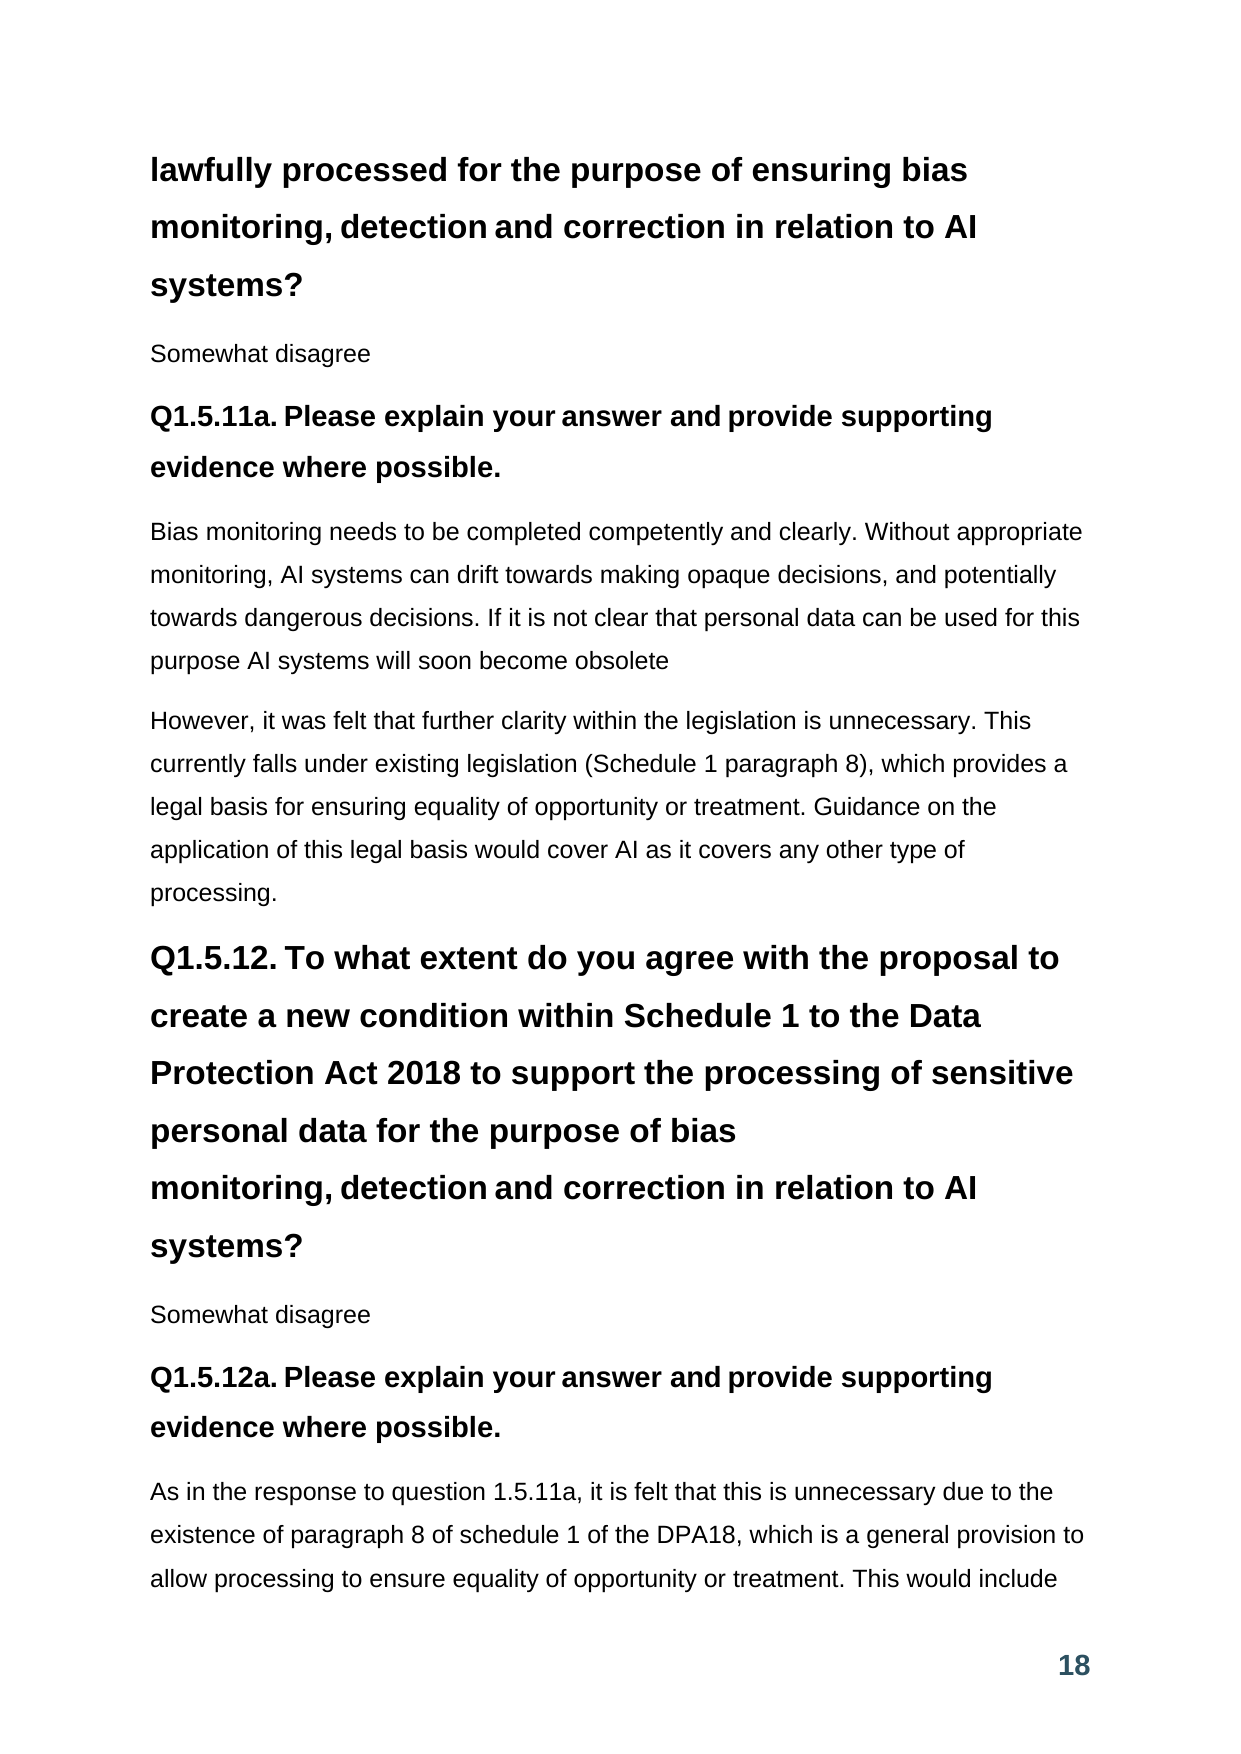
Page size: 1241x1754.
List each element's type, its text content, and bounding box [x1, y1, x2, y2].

subtitle Q1.5.12a. Please explain your answer and provide supporting evidence where possible. [150, 1360, 1090, 1444]
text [150, 1477, 1090, 1592]
subtitle Q1.5.12. To what extent do you agree with the proposal to create a new condition within Schedule 1 to the Data Protection Act 2018 to support the processing of sensitive personal data for the purpose of bias monitoring, detection and correction in relation to AI systems? [150, 938, 1090, 1264]
text Somewhat disagree [150, 1300, 1090, 1329]
text Bias monitoring needs to be completed competently and clearly. Without appropriate monitoring, AI systems can drift towards making opaque decisions, and potentially towards dangerous decisions. If it is not clear that personal data can be used for this purpose AI systems will soon become obsolete [150, 517, 1090, 675]
subtitle Q1.5.11a. Please explain your answer and provide supporting evidence where possible. [150, 399, 1090, 483]
text Somewhat disagree [150, 339, 1090, 368]
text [150, 150, 1090, 304]
text However, it was felt that further clarity within the legislation is unnecessary. This currently falls under existing legislation (Schedule 1 paragraph 8), which provides a legal basis for ensuring equality of opportunity or treatment. Guidance on the application of this legal basis would cover AI as it covers any other type of processing. [150, 706, 1090, 907]
